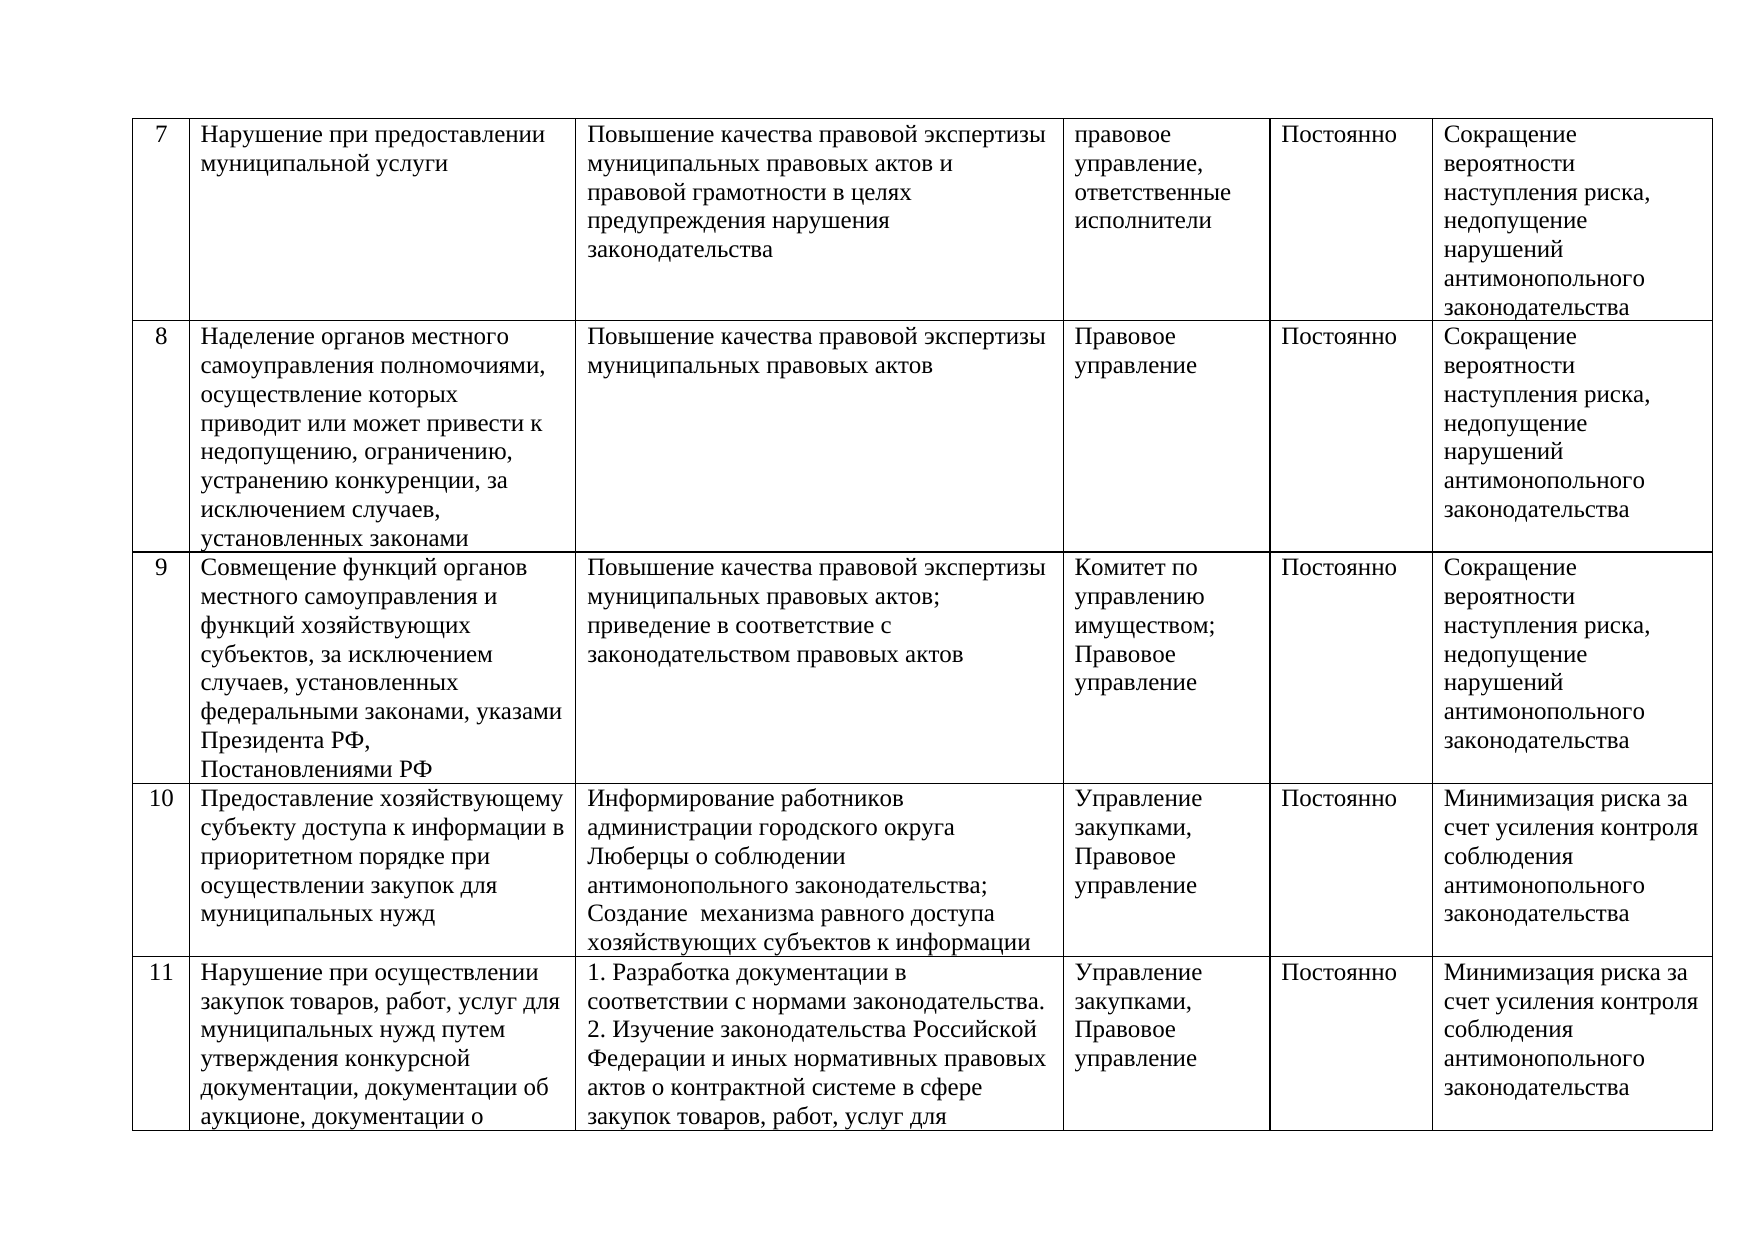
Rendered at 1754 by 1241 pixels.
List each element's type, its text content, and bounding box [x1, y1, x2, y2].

table_cell Сокращение вероятности наступления риска, недопущение нарушений антимонопольного законодательства [1433, 119, 1712, 320]
table_cell 9 [133, 553, 189, 782]
table_cell Повышение качества правовой экспертизы муниципальных правовых актов; приведение в соответствие с законодательством правовых актов [576, 553, 1063, 782]
table_cell Нарушение при предоставлении муниципальной услуги [190, 119, 575, 320]
table_cell Сокращение вероятности наступления риска, недопущение нарушений антимонопольного законодательства [1433, 321, 1712, 551]
table_cell Комитет по управлению имуществом; Правовое управление [1064, 553, 1269, 782]
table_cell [1433, 957, 1712, 1129]
table_cell Правовое управление [1064, 321, 1269, 551]
table_cell Повышение качества правовой экспертизы муниципальных правовых актов [576, 321, 1063, 551]
table_cell 7 [133, 119, 189, 320]
table_cell Постоянно [1271, 553, 1432, 782]
table_cell Сокращение вероятности наступления риска, недопущение нарушений антимонопольного законодательства [1433, 553, 1712, 782]
table_cell Повышение качества правовой экспертизы муниципальных правовых актов и правовой грамотности в целях предупреждения нарушения законодательства [576, 119, 1063, 320]
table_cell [1064, 957, 1269, 1129]
table_cell Информирование работников администрации городского округа Люберцы о соблюдении антимонопольного законодательства; Создание механизма равного доступа хозяйствующих субъектов к информации [576, 784, 1063, 956]
table_cell Совмещение функций органов местного самоуправления и функций хозяйствующих субъектов, за исключением случаев, установленных федеральными законами, указами Президента РФ, Постановлениями РФ [190, 553, 575, 782]
table_cell Минимизация риска за счет усиления контроля соблюдения антимонопольного законодательства [1433, 784, 1712, 956]
table_cell Постоянно [1271, 321, 1432, 551]
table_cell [190, 957, 575, 1129]
table_cell Постоянно [1271, 957, 1432, 1129]
table_cell 11 [133, 957, 189, 1129]
table_cell Постоянно [1271, 784, 1432, 956]
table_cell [576, 957, 1063, 1129]
table_cell Управление закупками, Правовое управление [1064, 784, 1269, 956]
table_cell Предоставление хозяйствующему субъекту доступа к информации в приоритетном порядке при осуществлении закупок для муниципальных нужд [190, 784, 575, 956]
table_cell правовое управление, ответственные исполнители [1064, 119, 1269, 320]
table_cell 10 [133, 784, 189, 956]
table_cell 8 [133, 321, 189, 551]
table_cell Наделение органов местного самоуправления полномочиями, осуществление которых приводит или может привести к недопущению, ограничению, устранению конкуренции, за исключением случаев, установленных законами [190, 321, 575, 551]
table_cell Постоянно [1271, 119, 1432, 320]
